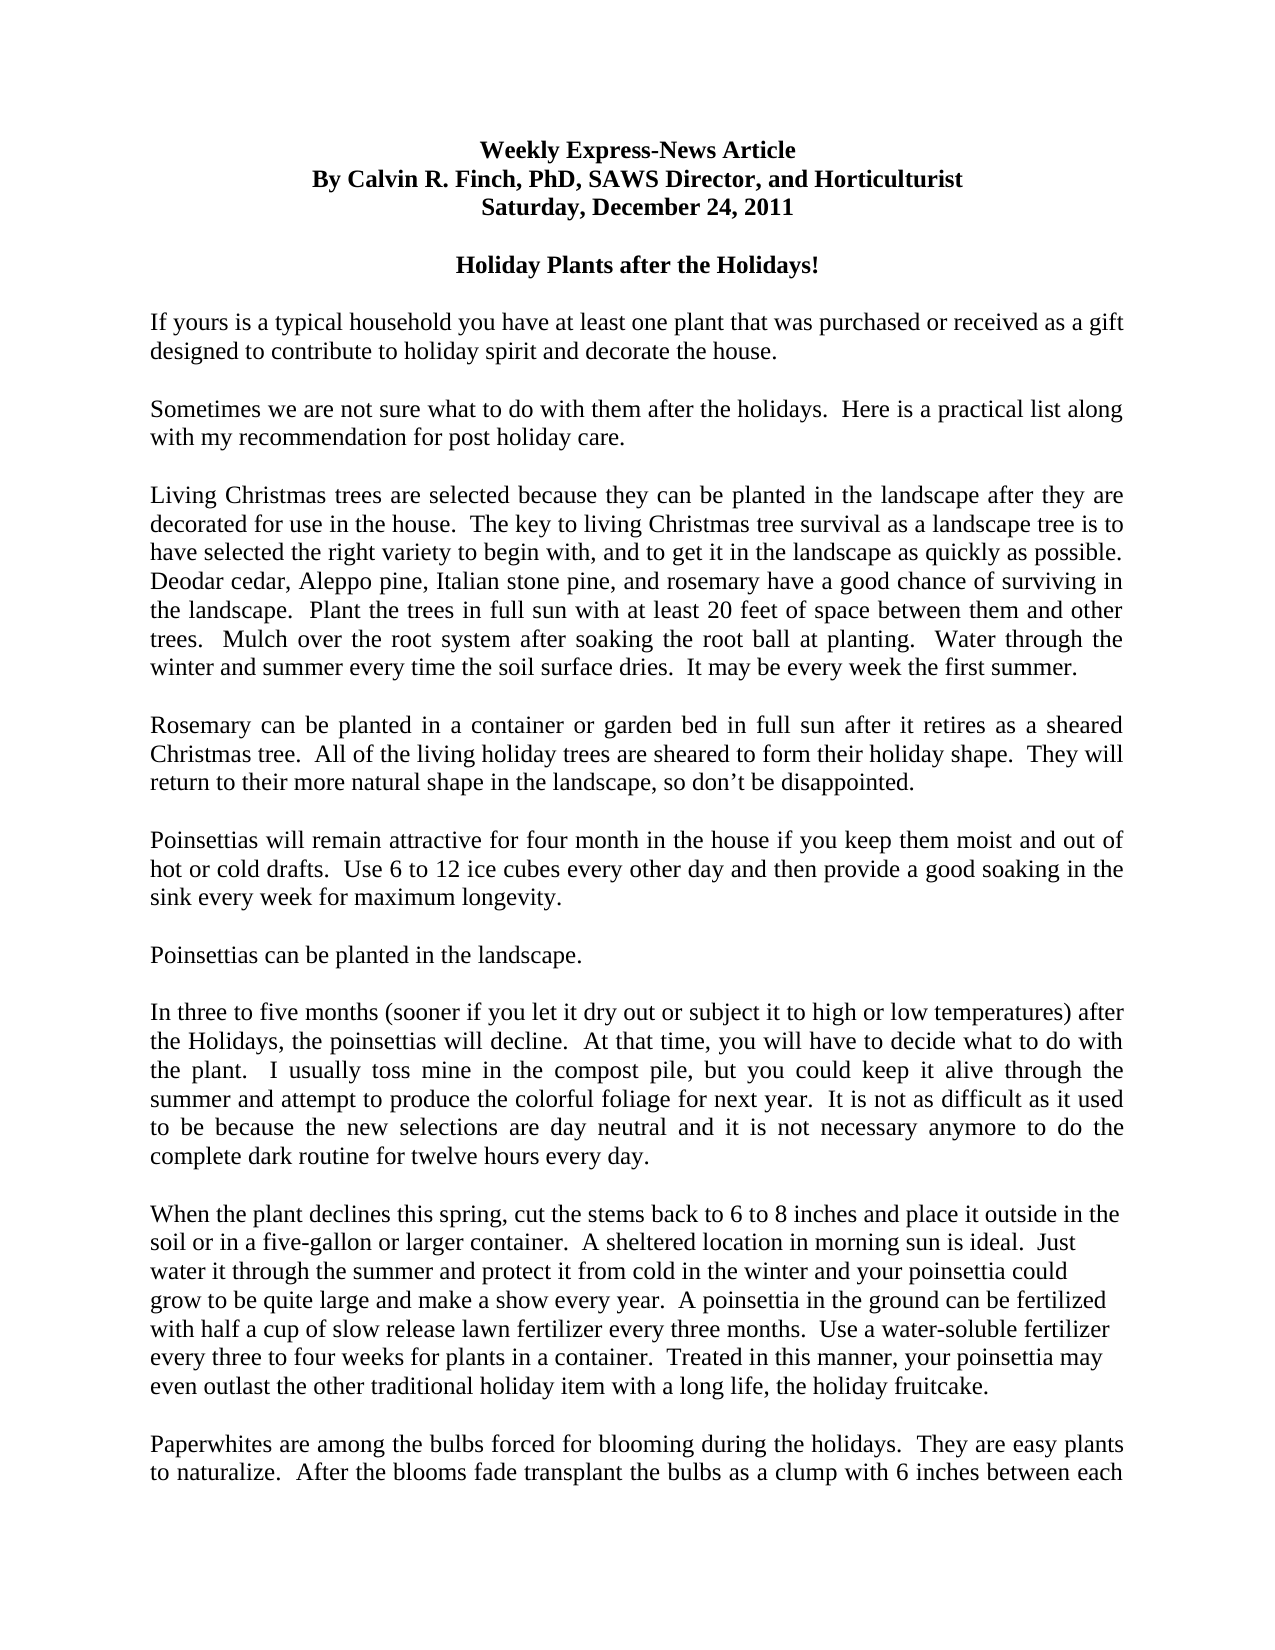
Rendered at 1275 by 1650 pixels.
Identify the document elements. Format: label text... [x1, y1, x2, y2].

text By Calvin R. Finch, PhD, SAWS Director, and Horticulturist [150, 164, 1125, 192]
text Rosemary can be planted in a container or garden bed in full sun after it retires as a sheared Christmas tree. All of the living holiday trees are sheared to form their holiday shape. They will return to their more natural shape in the landscape, so don’t be disappointed. [150, 710, 1125, 796]
text Poinsettias will remain attractive for four month in the house if you keep them moist and out of hot or cold drafts. Use 6 to 12 ice cubes every other day and then provide a good soaking in the sink every week for maximum longevity. [150, 825, 1125, 911]
text Living Christmas trees are selected because they can be planted in the landscape after they are decorated for use in the house. The key to living Christmas tree survival as a landscape tree is to have selected the right variety to begin with, and to get it in the landscape as quickly as possible. Deodar cedar, Aleppo pine, Italian stone pine, and rosemary have a good chance of surviving in the landscape. Plant the trees in full sun with at least 20 feet of space between them and other trees. Mulch over the root system after soaking the root ball at planting. Water through the winter and summer every time the soil surface dries. It may be every week the first summer. [150, 480, 1125, 681]
text Holiday Plants after the Holidays! [150, 250, 1125, 279]
text When the plant declines this spring, cut the stems back to 6 to 8 inches and place it outside in the soil or in a five-gallon or larger container. A sheltered location in morning sun is ideal. Just water it through the summer and protect it from cold in the winter and your poinsettia could grow to be quite large and make a show every year. A poinsettia in the ground can be fertilized with half a cup of slow release lawn fertilizer every three months. Use a water-soluble fertilizer every three to four weeks for plants in a container. Treated in this manner, your poinsettia may even outlast the other traditional holiday item with a long life, the holiday fruitcake. [150, 1199, 1125, 1400]
text Poinsettias can be planted in the landscape. [150, 940, 1125, 969]
subtitle Saturday, December 24, 2011 [150, 192, 1125, 221]
text Sometimes we are not sure what to do with them after the holidays. Here is a practical list along with my recommendation for post holiday care. [150, 394, 1125, 451]
text In three to five months (sooner if you let it dry out or subject it to high or low temperatures) after the Holidays, the poinsettias will decline. At that time, you will have to decide what to do with the plant. I usually toss mine in the compost pile, but you could keep it alive through the summer and attempt to produce the colorful foliage for next year. It is not as difficult as it used to be because the new selections are day neutral and it is not necessary anymore to do the complete dark routine for twelve hours every day. [150, 997, 1125, 1170]
text Weekly Express-News Article [150, 135, 1125, 164]
text If yours is a typical household you have at least one plant that was purchased or received as a gift designed to contribute to holiday spirit and decorate the house. [150, 307, 1125, 365]
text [150, 1429, 1125, 1486]
